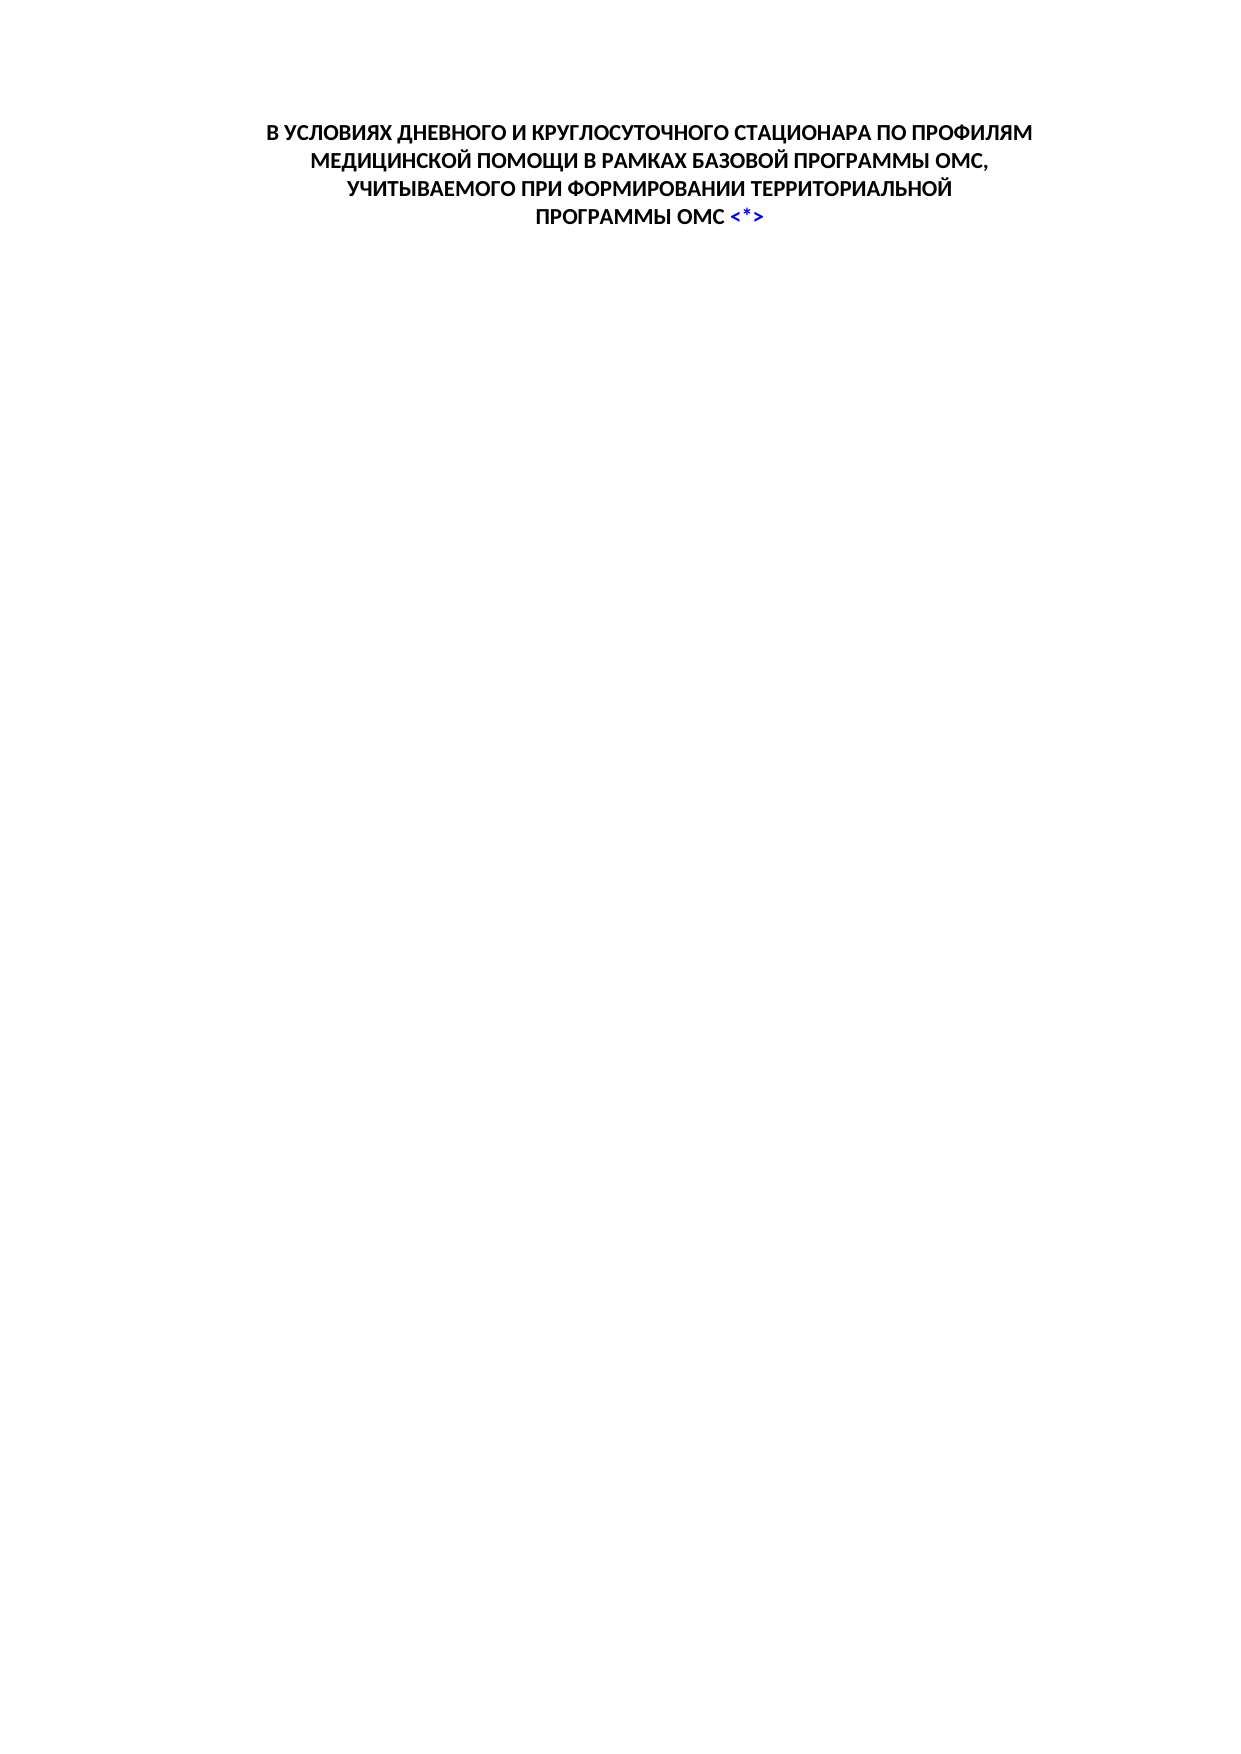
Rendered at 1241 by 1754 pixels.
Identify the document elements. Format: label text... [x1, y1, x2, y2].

title В УСЛОВИЯХ ДНЕВНОГО И КРУГЛОСУТОЧНОГО СТАЦИОНАРА ПО ПРОФИЛЯМ [148, 118, 1152, 146]
title УЧИТЫВАЕМОГО ПРИ ФОРМИРОВАНИИ ТЕРРИТОРИАЛЬНОЙ [148, 174, 1152, 202]
title ПРОГРАММЫ ОМС <*> [148, 202, 1152, 230]
title МЕДИЦИНСКОЙ ПОМОЩИ В РАМКАХ БАЗОВОЙ ПРОГРАММЫ ОМС, [148, 146, 1152, 174]
